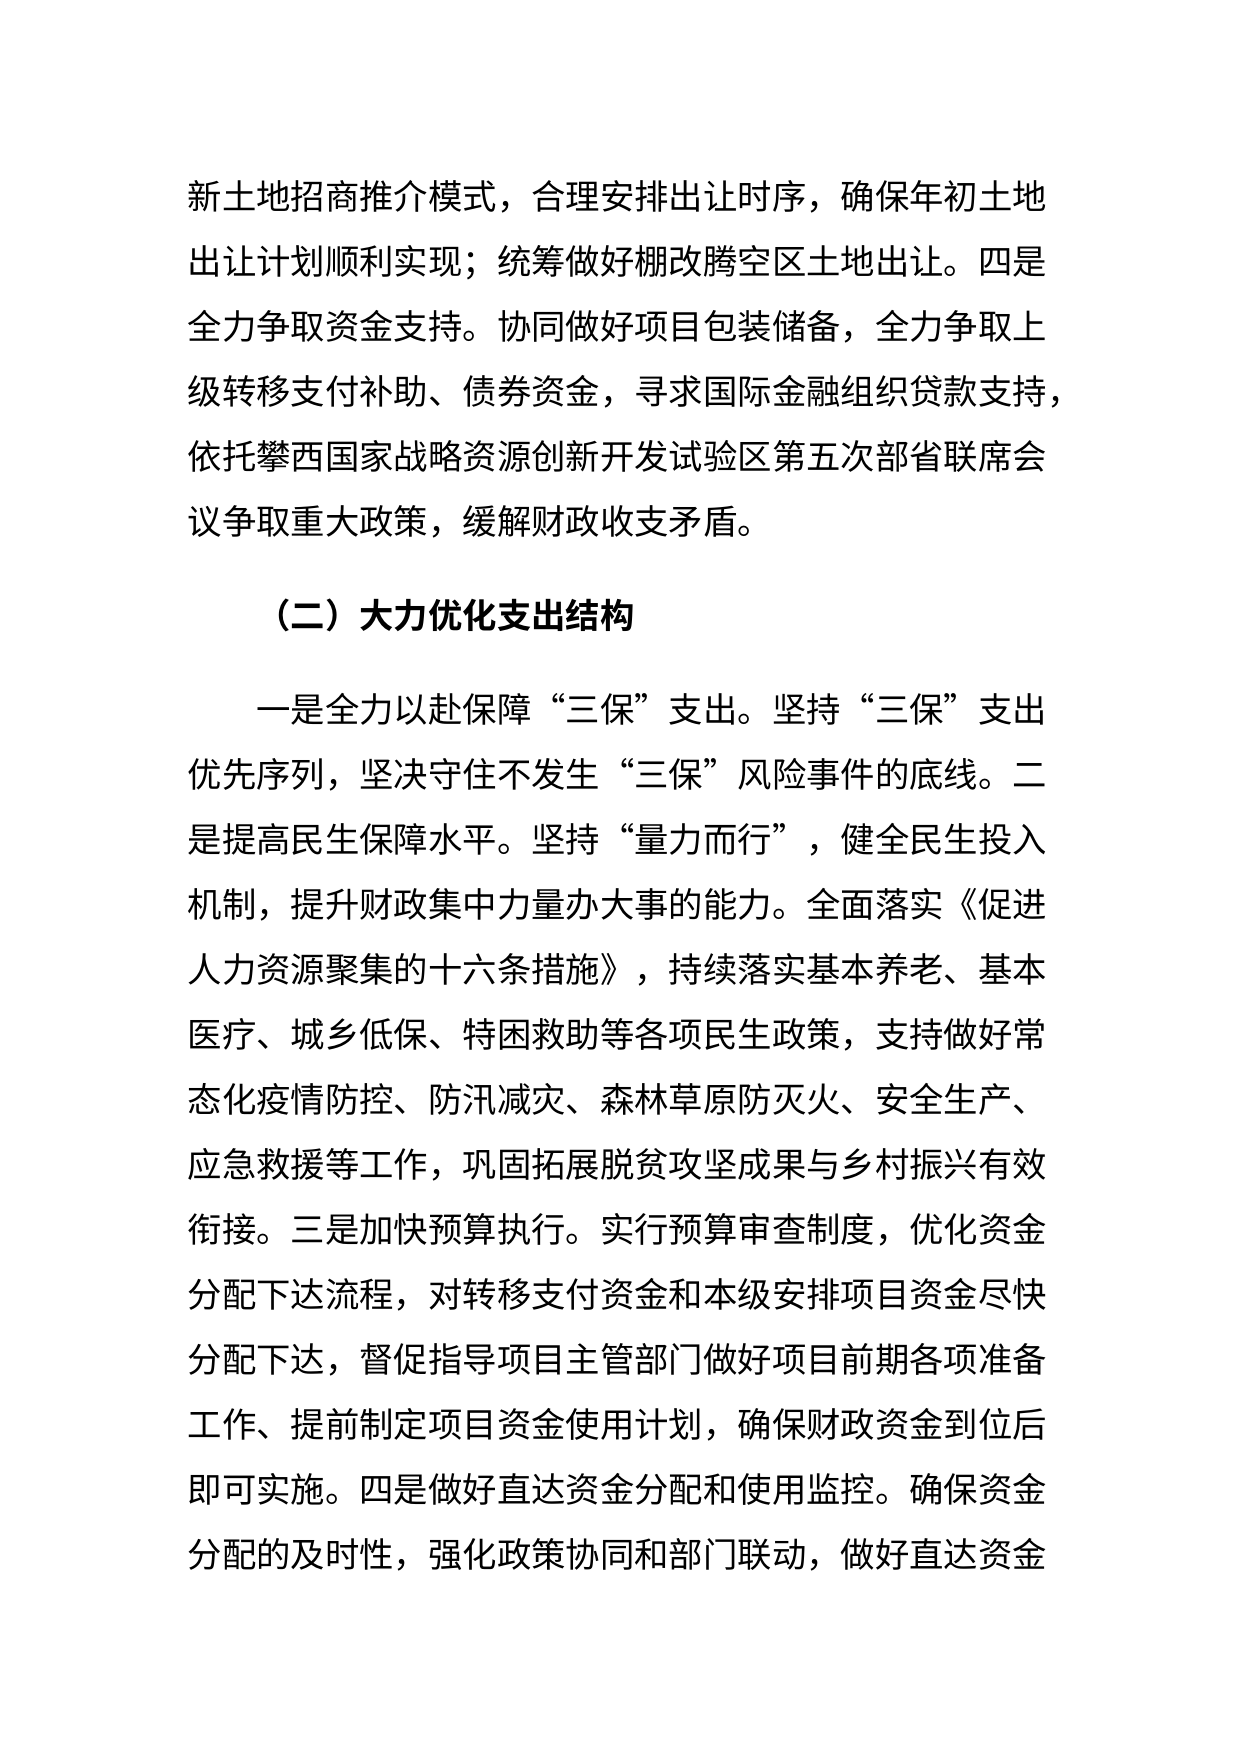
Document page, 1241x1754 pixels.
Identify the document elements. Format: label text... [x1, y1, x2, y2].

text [187, 162, 1053, 552]
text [187, 675, 1053, 1585]
text （二）大力优化支出结构 [187, 581, 1053, 646]
